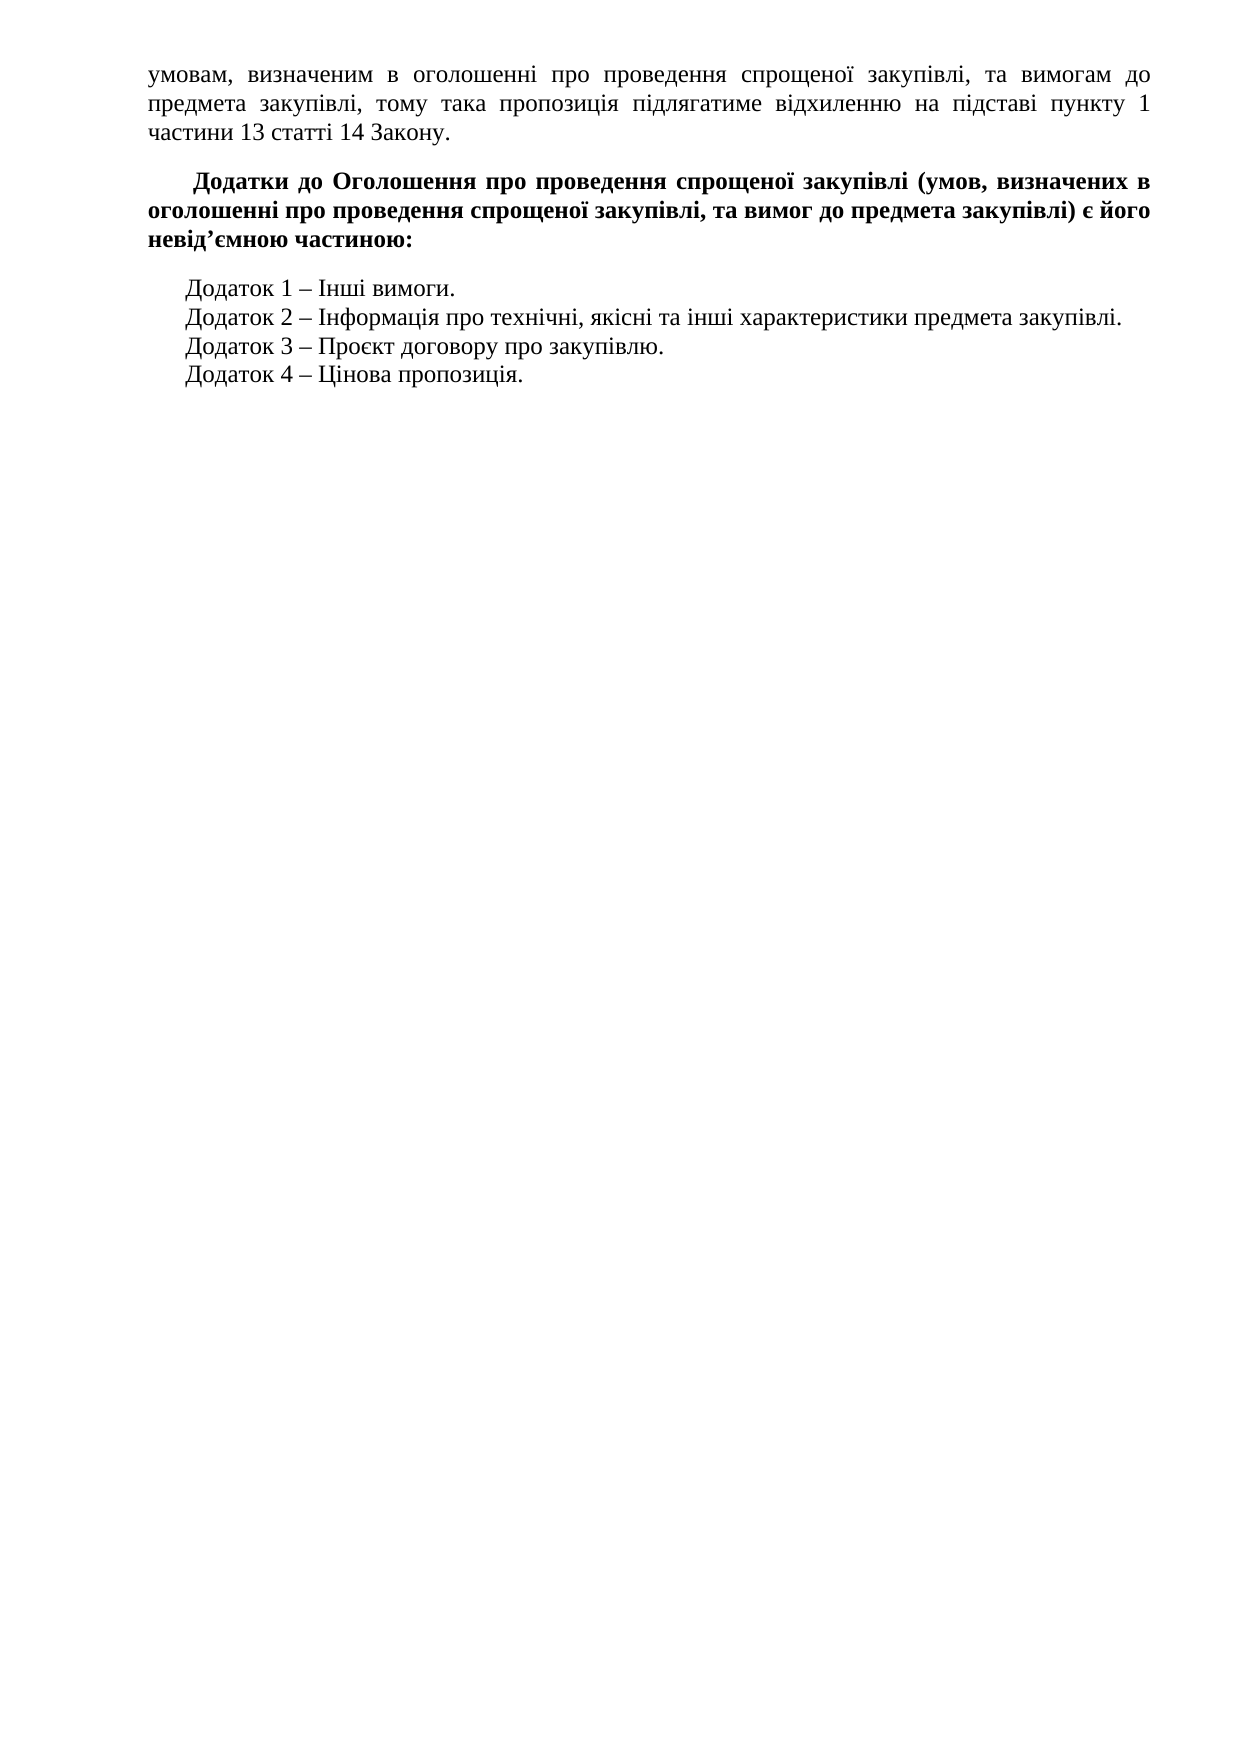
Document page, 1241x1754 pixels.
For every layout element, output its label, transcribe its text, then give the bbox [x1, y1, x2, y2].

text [148, 88, 1152, 145]
text Додаток 4 – Цінова пропозиція. [185, 359, 1152, 388]
text Додаток 3 – Проєкт договору про закупівлю. [185, 331, 1152, 359]
text Додатки до Оголошення про проведення спрощеної закупівлі (умов, визначених в оголошенні про проведення спрощеної закупівлі, та вимог до предмета закупівлі) є його невід’ємною частиною: [148, 166, 1152, 252]
text Додаток 1 – Інші вимоги. [185, 273, 1152, 302]
text Додаток 2 – Інформація про технічні, якісні та інші характеристики предмета закупівлі. [185, 302, 1152, 331]
